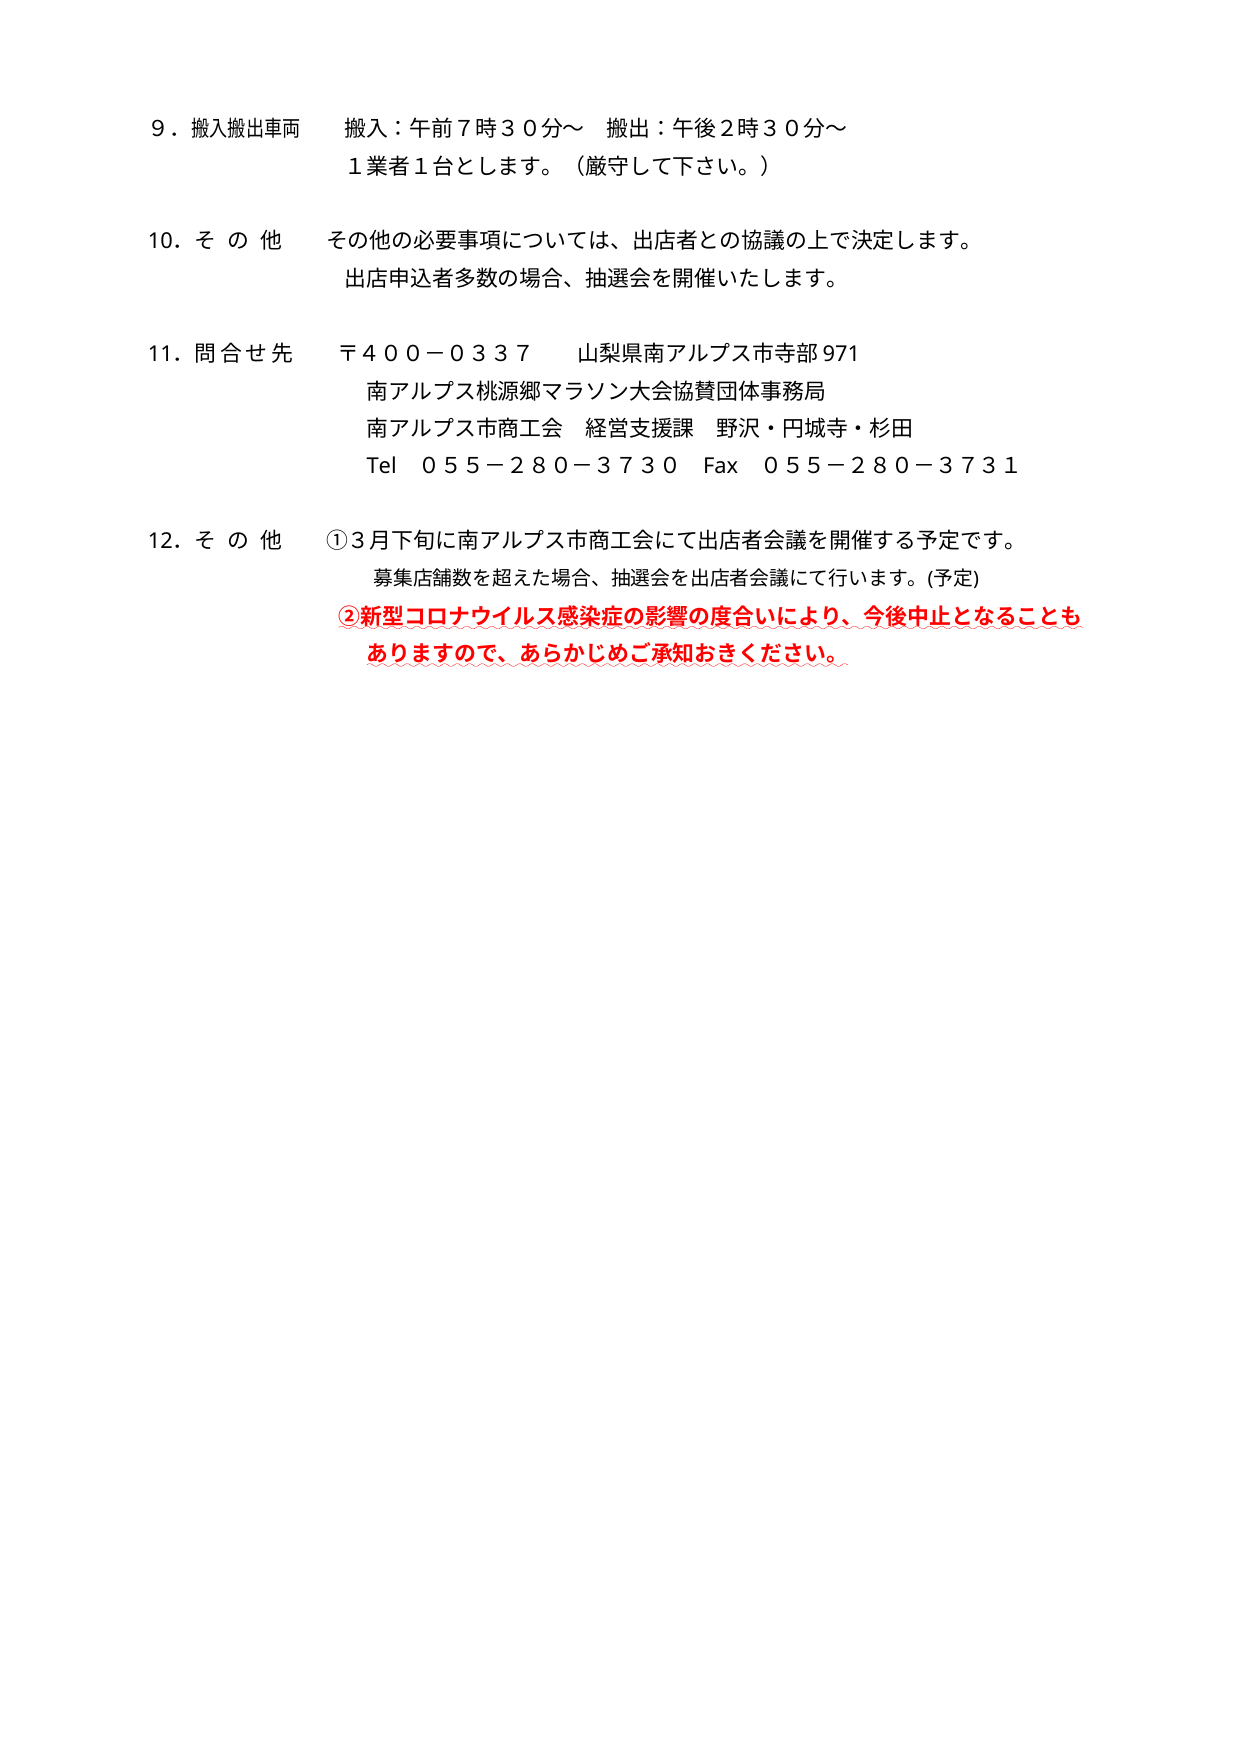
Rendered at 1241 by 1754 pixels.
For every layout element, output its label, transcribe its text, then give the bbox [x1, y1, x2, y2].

text 10．その他 その他の必要事項については、出店者との協議の上で決定します。 [148, 221, 1122, 258]
text ありますので、あらかじめご承知おきください。 [148, 633, 1122, 671]
text Tel ０５５－２８０－３７３０ Fax ０５５－２８０－３７３１ [148, 446, 1122, 483]
text 南アルプス桃源郷マラソン大会協賛団体事務局 [148, 371, 1122, 408]
text 南アルプス市商工会 経営支援課 野沢・円城寺・杉田 [344, 408, 1122, 446]
text １業者１台とします。（厳守して下さい。） [344, 146, 1122, 183]
text ②新型コロナウイルス感染症の影響の度合いにより、今後中止となることも [224, 596, 1122, 633]
text 募集店舗数を超えた場合、抽選会を出店者会議にて行います。(予定) [334, 558, 1122, 596]
text 11．問合せ先 〒４００－０３３７ 山梨県南アルプス市寺部971 [148, 333, 1122, 371]
text ９．搬入搬出車両 搬入：午前７時３０分～ 搬出：午後２時３０分～ [148, 108, 1122, 146]
text 出店申込者多数の場合、抽選会を開催いたします。 [148, 258, 1122, 296]
text 12．その他 ①３月下旬に南アルプス市商工会にて出店者会議を開催する予定です。 [148, 521, 1122, 558]
